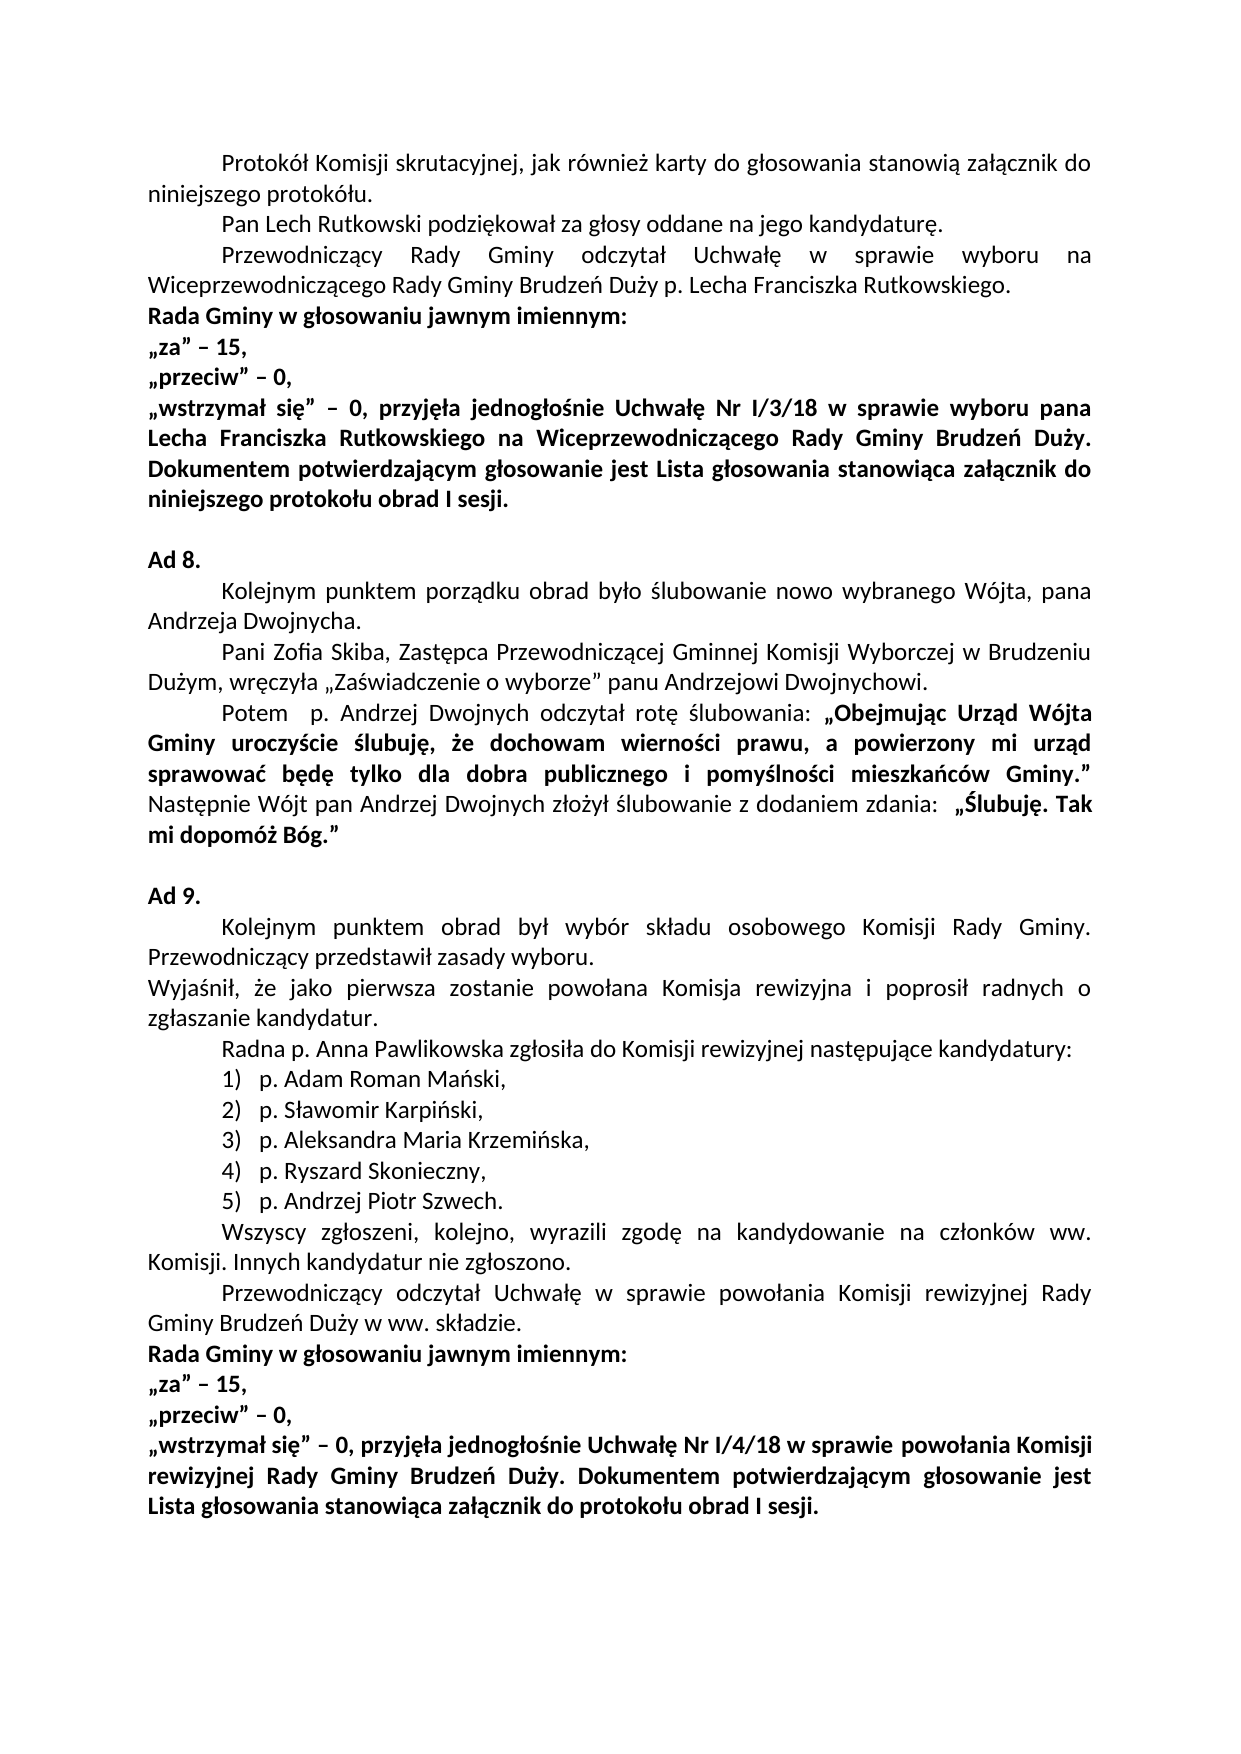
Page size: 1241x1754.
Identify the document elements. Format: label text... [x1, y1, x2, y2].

text Ad 9. [148, 880, 1093, 911]
text Kolejnym punktem porządku obrad było ślubowanie nowo wybranego Wójta, pana Andrzeja Dwojnycha. [148, 575, 1093, 636]
text Przewodniczący odczytał Uchwałę w sprawie powołania Komisji rewizyjnej Rady Gminy Brudzeń Duży w ww. składzie. [148, 1277, 1093, 1338]
text „przeciw” – 0, [148, 361, 1093, 392]
text Radna p. Anna Pawlikowska zgłosiła do Komisji rewizyjnej następujące kandydatury: [148, 1033, 1093, 1063]
text Protokół Komisji skrutacyjnej, jak również karty do głosowania stanowią załącznik do niniejszego protokółu. [148, 148, 1093, 209]
text Wyjaśnił, że jako pierwsza zostanie powołana Komisja rewizyjna i poprosił radnych o zgłaszanie kandydatur. [148, 972, 1093, 1033]
text Pani Zofia Skiba, Zastępca Przewodniczącej Gminnej Komisji Wyborczej w Brudzeniu Dużym, wręczyła „Zaświadczenie o wyborze” panu Andrzejowi Dwojnychowi. [148, 636, 1093, 697]
list p. Andrzej Piotr Szwech. [221, 1185, 1093, 1216]
list p. Ryszard Skonieczny, [221, 1155, 1093, 1185]
text Rada Gminy w głosowaniu jawnym imiennym: [148, 1338, 1093, 1368]
text Kolejnym punktem obrad był wybór składu osobowego Komisji Rady Gminy. Przewodniczący przedstawił zasady wyboru. [148, 911, 1093, 972]
text Wszyscy zgłoszeni, kolejno, wyrazili zgodę na kandydowanie na członków ww. Komisji. Innych kandydatur nie zgłoszono. [148, 1216, 1093, 1277]
list p. Sławomir Karpiński, [221, 1094, 1093, 1124]
text Ad 8. [148, 544, 1093, 575]
text „za” – 15, [148, 1368, 1093, 1399]
text Rada Gminy w głosowaniu jawnym imiennym: [148, 300, 1093, 331]
list p. Aleksandra Maria Krzemińska, [221, 1124, 1093, 1155]
text „przeciw” – 0, [148, 1399, 1093, 1429]
list p. Adam Roman Mański, [221, 1063, 1093, 1094]
text Pan Lech Rutkowski podziękował za głosy oddane na jego kandydaturę. [148, 209, 1093, 239]
text „wstrzymał się” – 0, przyjęła jednogłośnie Uchwałę Nr I/4/18 w sprawie powołania Komisji rewizyjnej Rady Gminy Brudzeń Duży. Dokumentem potwierdzającym głosowanie jest Lista głosowania stanowiąca załącznik do protokołu obrad I sesji. [148, 1429, 1093, 1521]
text Przewodniczący Rady Gminy odczytał Uchwałę w sprawie wyboru na Wiceprzewodniczącego Rady Gminy Brudzeń Duży p. Lecha Franciszka Rutkowskiego. [148, 239, 1093, 300]
text „za” – 15, [148, 331, 1093, 361]
text Potem p. Andrzej Dwojnych odczytał rotę ślubowania: „Obejmując Urząd Wójta Gminy uroczyście ślubuję, że dochowam wierności prawu, a powierzony mi urząd sprawować będę tylko dla dobra publicznego i pomyślności mieszkańców Gminy.” Następnie Wójt pan Andrzej Dwojnych złożył ślubowanie z dodaniem zdania: „Ślubuję. Tak mi dopomóż Bóg.” [148, 697, 1093, 849]
text „wstrzymał się” – 0, przyjęła jednogłośnie Uchwałę Nr I/3/18 w sprawie wyboru pana Lecha Franciszka Rutkowskiego na Wiceprzewodniczącego Rady Gminy Brudzeń Duży. Dokumentem potwierdzającym głosowanie jest Lista głosowania stanowiąca załącznik do niniejszego protokołu obrad I sesji. [148, 392, 1093, 514]
